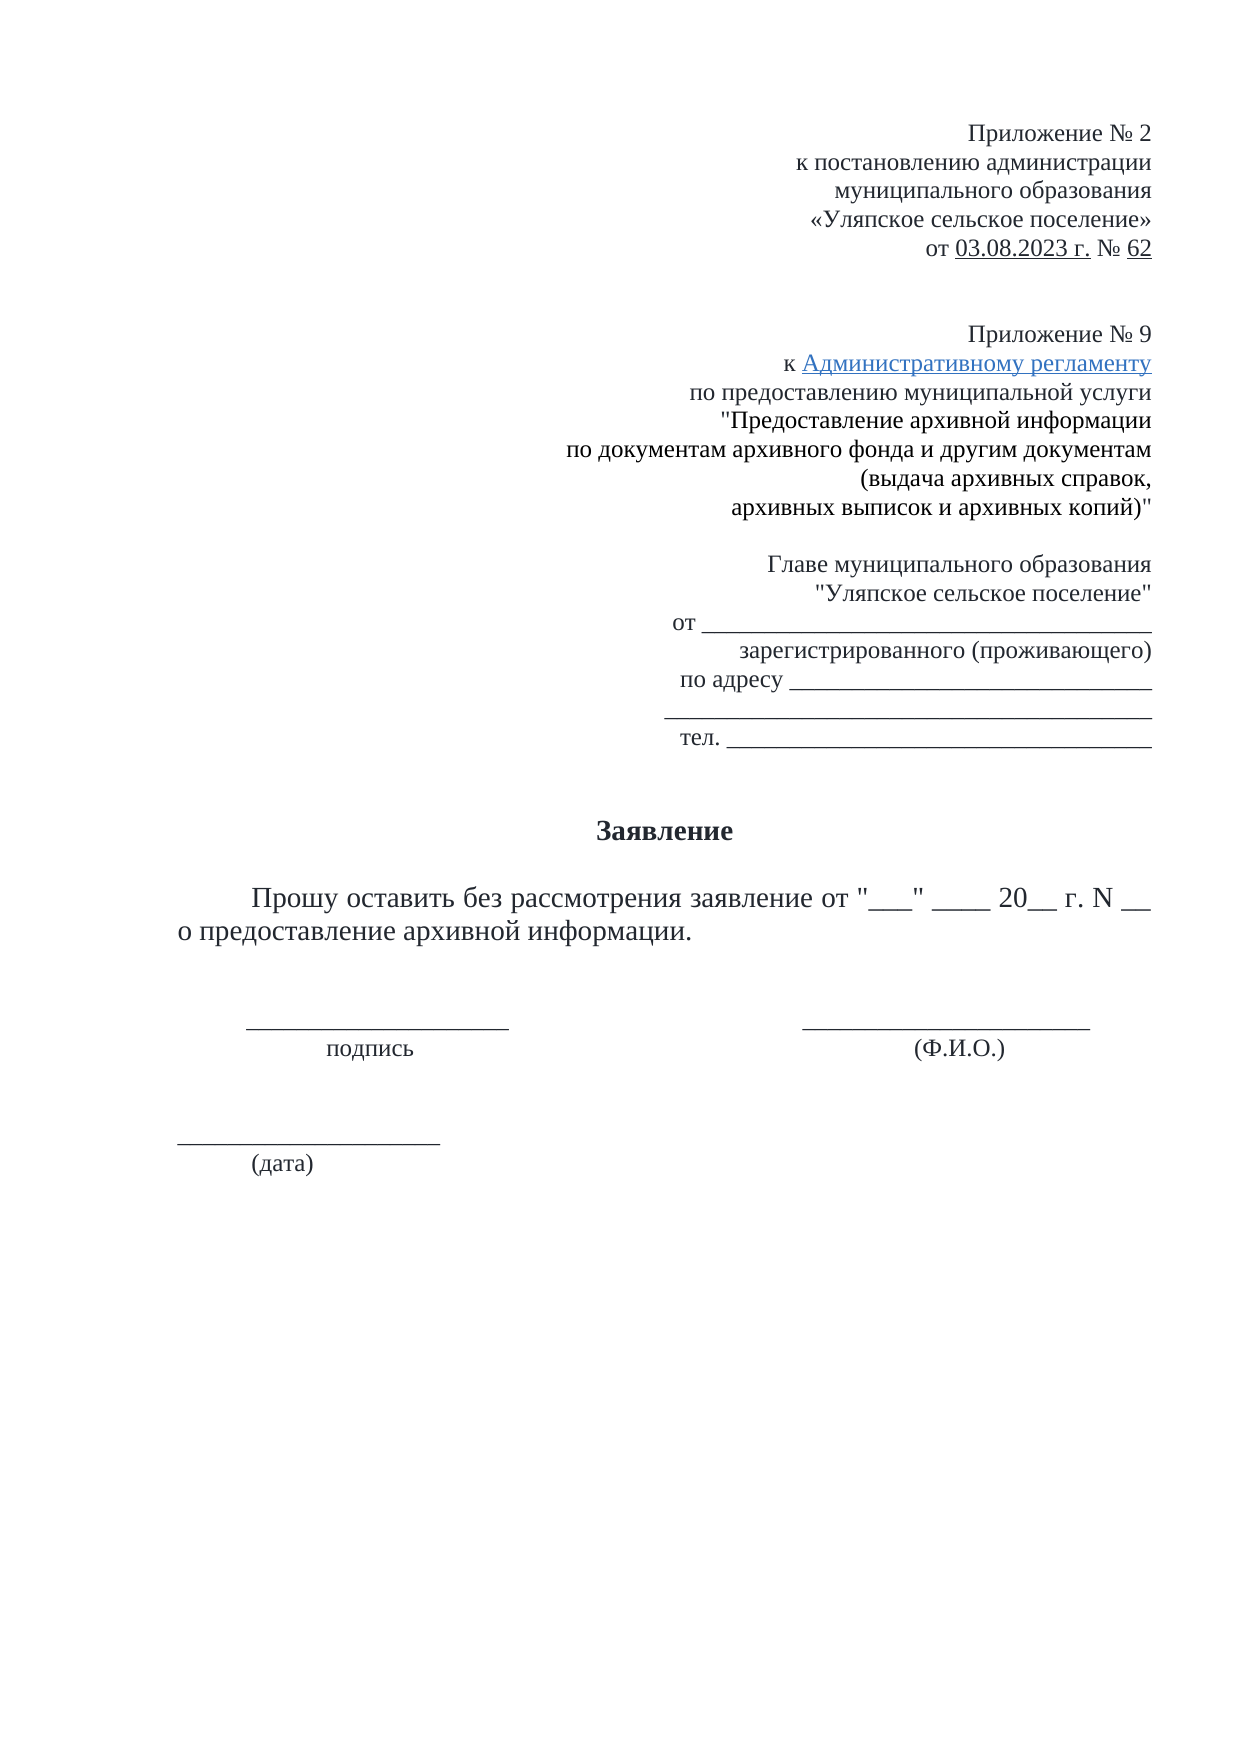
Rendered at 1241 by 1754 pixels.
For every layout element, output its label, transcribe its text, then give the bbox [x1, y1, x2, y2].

text муниципального образования [177, 176, 1152, 204]
text по документам архивного фонда и другим документам [177, 434, 1152, 463]
text архивных выписок и архивных копий)" [177, 492, 1152, 521]
text (дата) [177, 1148, 1152, 1177]
text к Административному регламенту [177, 348, 1152, 377]
text Главе муниципального образования [177, 549, 1152, 578]
text по предоставлению муниципальной услуги [177, 377, 1152, 406]
text зарегистрированного (проживающего) [177, 636, 1152, 664]
text Приложение № 2 [177, 118, 1152, 147]
text "Уляпское сельское поселение" [177, 578, 1152, 607]
text по адресу _____________________________ [177, 664, 1152, 693]
text Приложение № 9 [177, 319, 1152, 348]
text от 03.08.2023 г. № 62 [177, 233, 1152, 262]
text _____________________ [177, 1119, 1152, 1148]
text подпись (Ф.И.О.) [177, 1033, 1152, 1062]
text к постановлению администрации [177, 147, 1152, 176]
text (выдача архивных справок, [177, 463, 1152, 492]
text Заявление [177, 813, 1152, 846]
text "Предоставление архивной информации [177, 406, 1152, 434]
text Прошу оставить без рассмотрения заявление от "___" ____ 20__ г. N __ о предоставление архивной информации. [177, 880, 1152, 947]
text «Уляпское сельское поселение» [177, 204, 1152, 233]
text _______________________________________ [177, 693, 1152, 722]
text _____________________ _______________________ [177, 1004, 1152, 1033]
text от ____________________________________ [177, 607, 1152, 636]
text тел. __________________________________ [177, 722, 1152, 751]
